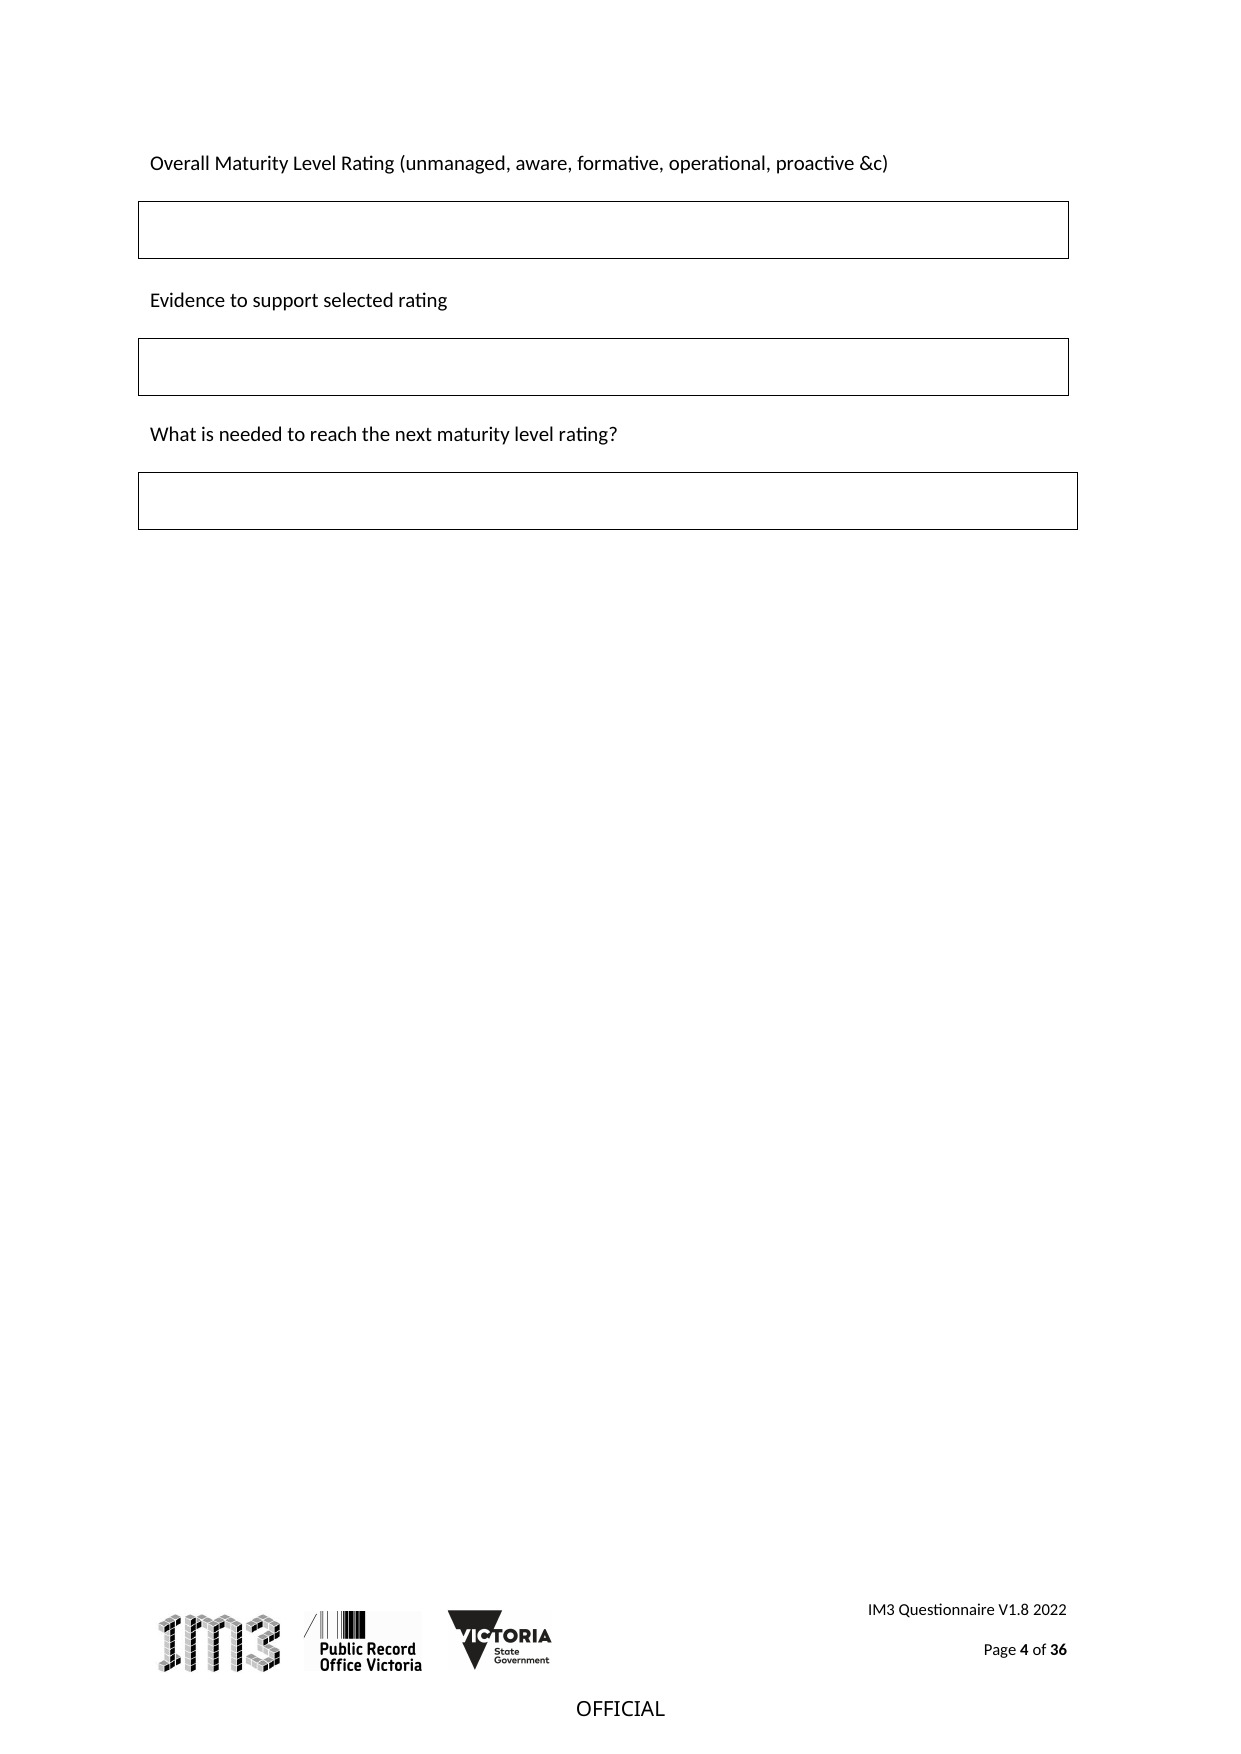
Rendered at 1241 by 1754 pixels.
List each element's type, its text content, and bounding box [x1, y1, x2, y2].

picture [447, 1610, 552, 1670]
picture [155, 1613, 282, 1673]
text Evidence to support selected rating [150, 287, 1090, 312]
table_header [139, 473, 1077, 529]
text What is needed to reach the next maturity level rating? [150, 421, 1090, 447]
text Overall Maturity Level Rating (unmanaged, aware, formative, operational, proactive &c) [150, 150, 1090, 175]
table_header [139, 339, 1068, 395]
picture [303, 1611, 422, 1671]
table_header [139, 202, 1068, 258]
